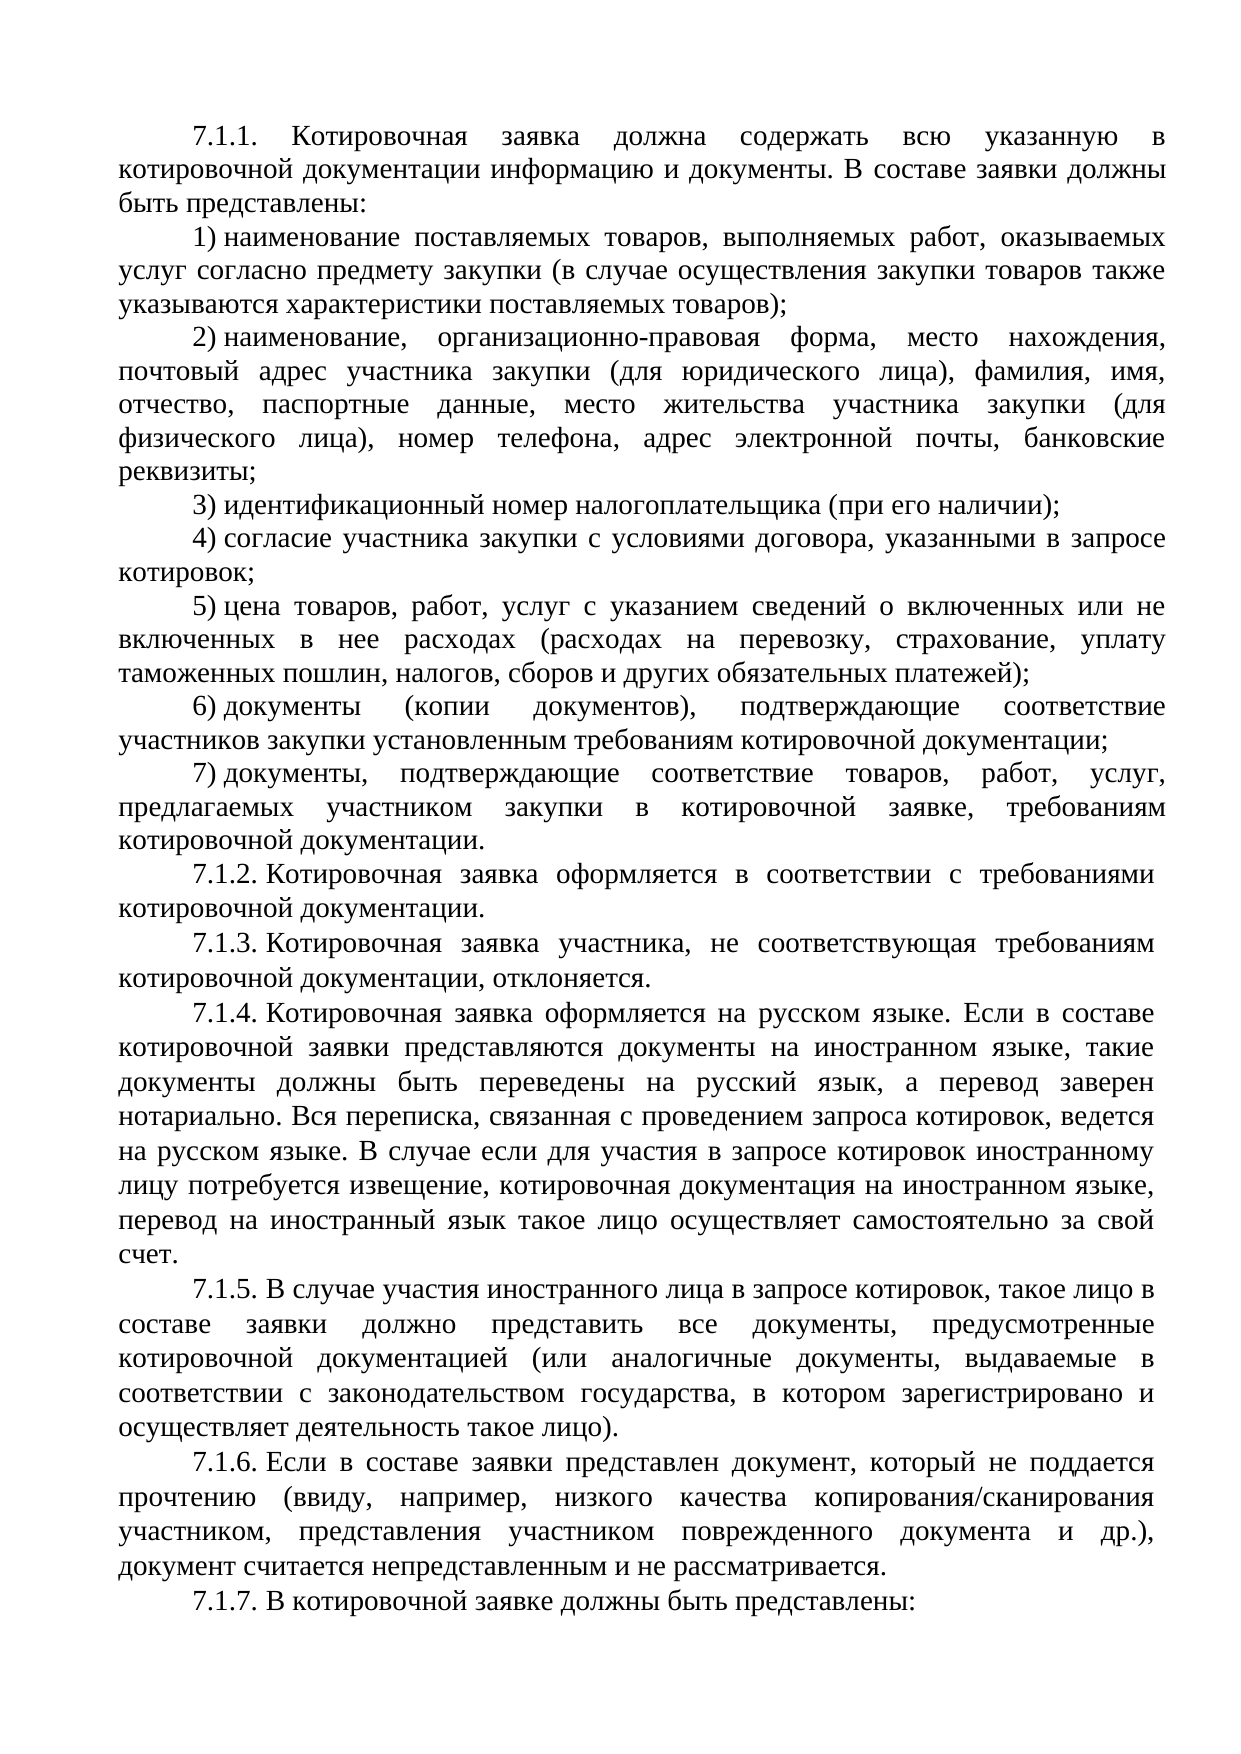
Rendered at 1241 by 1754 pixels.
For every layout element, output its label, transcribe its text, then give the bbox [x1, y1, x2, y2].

list Котировочная заявка участника, не соответствующая требованиям котировочной документации, отклоняется. [118, 926, 1155, 993]
text 5) цена товаров, работ, услуг с указанием сведений о включенных или не включенных в нее расходах (расходах на перевозку, страхование, уплату таможенных пошлин, налогов, сборов и других обязательных платежей); [118, 588, 1167, 688]
list Котировочная заявка оформляется на русском языке. Если в составе котировочной заявки представляются документы на иностранном языке, такие документы должны быть переведены на русский язык, а перевод заверен нотариально. Вся переписка, связанная с проведением запроса котировок, ведется на русском языке. В случае если для участия в запросе котировок иностранному лицу потребуется извещение, котировочная документация на иностранном языке, перевод на иностранный язык такое лицо осуществляет самостоятельно за свой счет. [118, 995, 1155, 1270]
text 7) документы, подтверждающие соответствие товаров, работ, услуг, предлагаемых участником закупки в котировочной заявке, требованиям котировочной документации. [118, 755, 1167, 856]
text 3) идентификационный номер налогоплательщика (при его наличии); [118, 487, 1167, 521]
list В котировочной заявке должны быть представлены: [118, 1583, 1155, 1616]
list В случае участия иностранного лица в запросе котировок, такое лицо в составе заявки должно представить все документы, предусмотренные котировочной документацией (или аналогичные документы, выдаваемые в соответствии с законодательством государства, в котором зарегистрировано и осуществляет деятельность такое лицо). [118, 1271, 1155, 1443]
list Если в составе заявки представлен документ, который не поддается прочтению (ввиду, например, низкого качества копирования/сканирования участником, представления участником поврежденного документа и др.), документ считается непредставленным и не рассматривается. [118, 1444, 1155, 1581]
text 7.1.1. Котировочная заявка должна содержать всю указанную в котировочной документации информацию и документы. В составе заявки должны быть представлены: [118, 118, 1167, 219]
list Котировочная заявка оформляется в соответствии с требованиями котировочной документации. [118, 856, 1155, 924]
text 6) документы (копии документов), подтверждающие соответствие участников закупки установленным требованиям котировочной документации; [118, 688, 1167, 755]
text 4) согласие участника закупки с условиями договора, указанными в запросе котировок; [118, 521, 1167, 588]
text 2) наименование, организационно-правовая форма, место нахождения, почтовый адрес участника закупки (для юридического лица), фамилия, имя, отчество, паспортные данные, место жительства участника закупки (для физического лица), номер телефона, адрес электронной почты, банковские реквизиты; [118, 319, 1167, 487]
text 1) наименование поставляемых товаров, выполняемых работ, оказываемых услуг согласно предмету закупки (в случае осуществления закупки товаров также указываются характеристики поставляемых товаров); [118, 219, 1167, 319]
